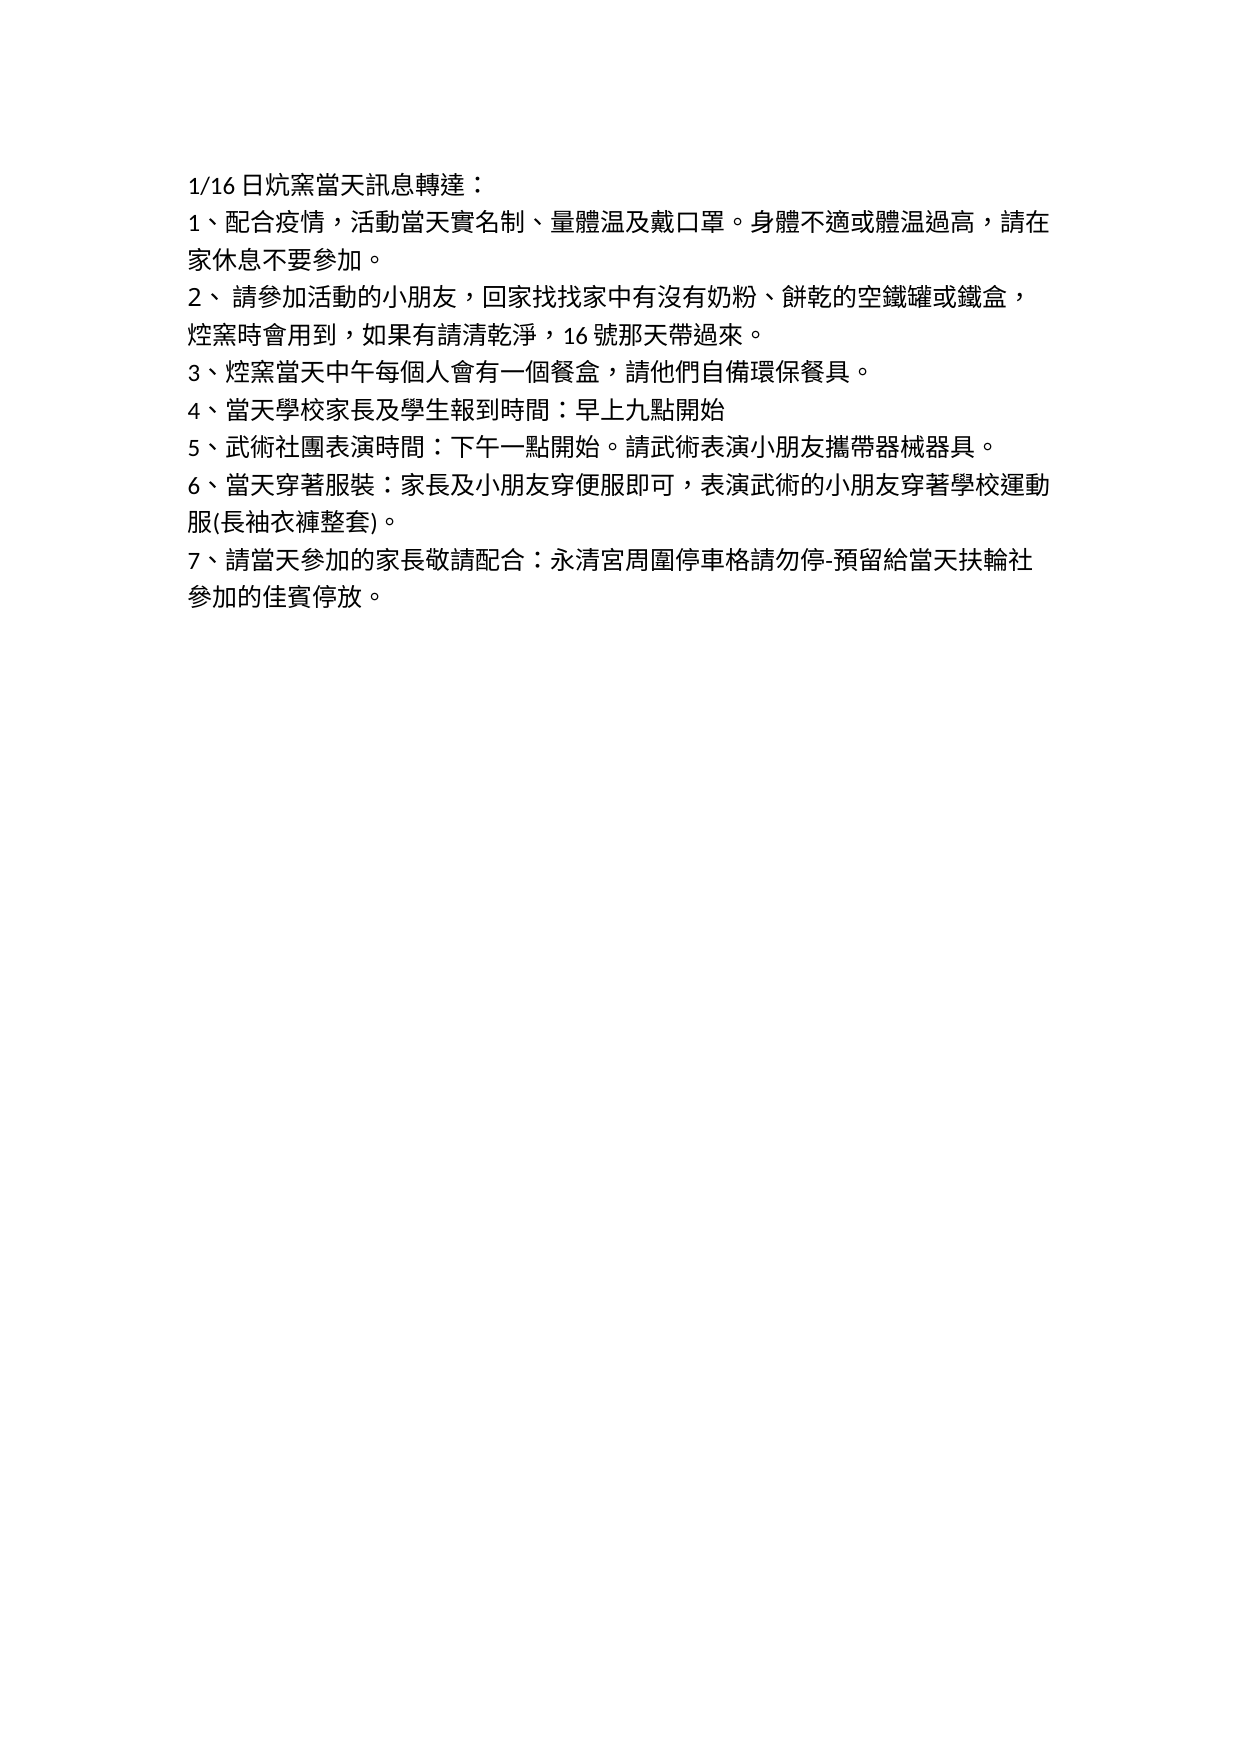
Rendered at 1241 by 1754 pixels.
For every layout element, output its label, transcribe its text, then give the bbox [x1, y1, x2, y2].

text 1、配合疫情，活動當天實名制、量體温及戴口罩。身體不適或體温過高，請在家休息不要參加。 [187, 202, 1053, 277]
text 1/16日炕窯當天訊息轉達： [187, 164, 1053, 202]
text 6、當天穿著服裝：家長及小朋友穿便服即可，表演武術的小朋友穿著學校運動服(長袖衣褲整套)。 [187, 464, 1053, 539]
text 3、焢窯當天中午每個人會有一個餐盒，請他們自備環保餐具。 [187, 352, 1053, 389]
text 5、武術社團表演時間：下午一點開始。請武術表演小朋友攜帶器械器具。 [187, 427, 1053, 464]
text 2、 請參加活動的小朋友，回家找找家中有沒有奶粉、餅乾的空鐵罐或鐵盒，焢窯時會用到，如果有請清乾淨，16號那天帶過來。 [187, 277, 1053, 352]
text 4、當天學校家長及學生報到時間：早上九點開始 [187, 389, 1053, 427]
text 7、請當天參加的家長敬請配合：永清宮周圍停車格請勿停-預留給當天扶輪社參加的佳賓停放。 [187, 539, 1053, 614]
